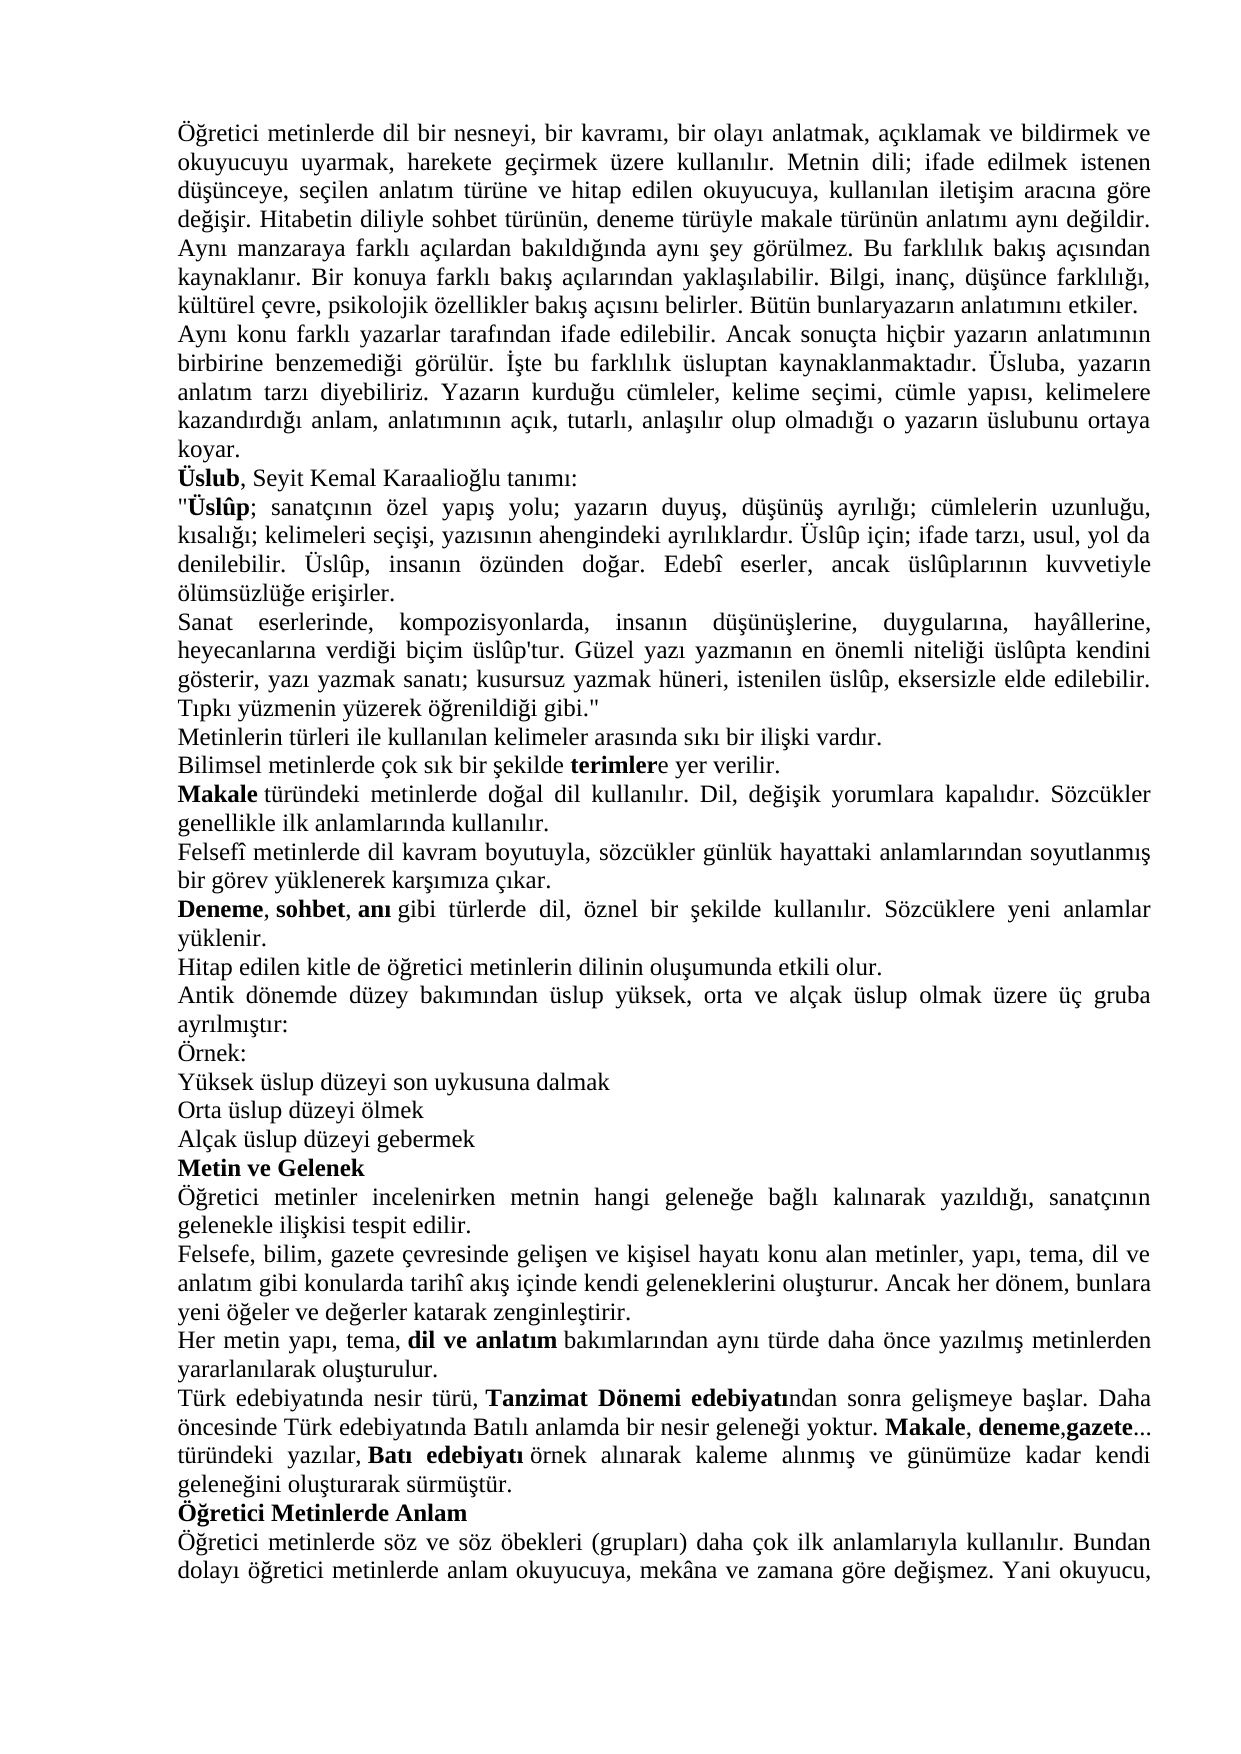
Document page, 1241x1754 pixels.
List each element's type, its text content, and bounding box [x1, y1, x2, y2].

text Makale türündeki metinlerde doğal dil kullanılır. Dil, değişik yorumlara kapalıdır. Sözcükler genellikle ilk anlamlarında kullanılır. [177, 779, 1152, 837]
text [177, 1527, 1152, 1584]
text Öğretici metinler incelenirken metnin hangi geleneğe bağlı kalınarak yazıldığı, sanatçının gelenekle ilişkisi tespit edilir. [177, 1182, 1152, 1239]
text Bilimsel metinlerde çok sık bir şekilde terimlere yer verilir. [177, 751, 1152, 779]
text Antik dönemde düzey bakımından üslup yüksek, orta ve alçak üslup olmak üzere üç gruba ayrılmıştır: [177, 981, 1152, 1038]
text "Üslûp; sanatçının özel yapış yolu; yazarın duyuş, düşünüş ayrılığı; cümlelerin uzunluğu, kısalığı; kelimeleri seçişi, yazısının ahengindeki ayrılıklardır. Üslûp için; ifade tarzı, usul, yol da denilebilir. Üslûp, insanın özünden doğar. Edebî eserler, ancak üslûplarının kuvvetiyle ölümsüzlüğe erişirler. [177, 492, 1152, 607]
text Alçak üslup düzeyi gebermek [177, 1124, 1152, 1153]
text Sanat eserlerinde, kompozisyonlarda, insanın düşünüşlerine, duygularına, hayâllerine, heyecanlarına verdiği biçim üslûp'tur. Güzel yazı yazmanın en önemli niteliği üslûpta kendini gösterir, yazı yazmak sanatı; kusursuz yazmak hüneri, istenilen üslûp, eksersizle elde edilebilir. Tıpkı yüzmenin yüzerek öğrenildiği gibi." [177, 607, 1152, 722]
text Örnek: Yüksek üslup düzeyi son uykusuna dalmak [177, 1038, 1152, 1096]
text Metin ve Gelenek [177, 1153, 1152, 1182]
text Orta üslup düzeyi ölmek [177, 1096, 1152, 1124]
text Üslub, Seyit Kemal Karaalioğlu tanımı: [177, 463, 1152, 492]
text Öğretici metinlerde dil bir nesneyi, bir kavramı, bir olayı anlatmak, açıklamak ve bildirmek ve okuyucuyu uyarmak, harekete geçirmek üzere kullanılır. Metnin dili; ifade edilmek istenen düşünceye, seçilen anlatım türüne ve hitap edilen okuyucuya, kullanılan iletişim aracına göre değişir. Hitabetin diliyle sohbet türünün, deneme türüyle makale türünün anlatımı aynı değildir. Aynı manzaraya farklı açılardan bakıldığında aynı şey görülmez. Bu farklılık bakış açısından kaynaklanır. Bir konuya farklı bakış açılarından yaklaşılabilir. Bilgi, inanç, düşünce farklılığı, kültürel çevre, psikolojik özellikler bakış açısını belirler. Bütün bunlaryazarın anlatımını etkiler. [177, 118, 1152, 319]
text Öğretici Metinlerde Anlam [177, 1498, 1152, 1527]
text Türk edebiyatında nesir türü, Tanzimat Dönemi edebiyatından sonra gelişmeye başlar. Daha öncesinde Türk edebiyatında Batılı anlamda bir nesir geleneği yoktur. Makale, deneme,gazete... türündeki yazılar, Batı edebiyatı örnek alınarak kaleme alınmış ve günümüze kadar kendi geleneğini oluşturarak sürmüştür. [177, 1383, 1152, 1498]
text Aynı konu farklı yazarlar tarafından ifade edilebilir. Ancak sonuçta hiçbir yazarın anlatımının birbirine benzemediği görülür. İşte bu farklılık üsluptan kaynaklanmaktadır. Üsluba, yazarın anlatım tarzı diyebiliriz. Yazarın kurduğu cümleler, kelime seçimi, cümle yapısı, kelimelere kazandırdığı anlam, anlatımının açık, tutarlı, anlaşılır olup olmadığı o yazarın üslubunu ortaya koyar. [177, 319, 1152, 463]
text Felsefe, bilim, gazete çevresinde gelişen ve kişisel hayatı konu alan metinler, yapı, tema, dil ve anlatım gibi konularda tarihî akış içinde kendi geleneklerini oluşturur. Ancak her dönem, bunlara yeni öğeler ve değerler katarak zenginleştirir. [177, 1239, 1152, 1326]
text Felsefî metinlerde dil kavram boyutuyla, sözcükler günlük hayattaki anlamlarından soyutlanmış bir görev yüklenerek karşımıza çıkar. [177, 837, 1152, 894]
text Hitap edilen kitle de öğretici metinlerin dilinin oluşumunda etkili olur. [177, 952, 1152, 981]
text Deneme, sohbet, anı gibi türlerde dil, öznel bir şekilde kullanılır. Sözcüklere yeni anlamlar yüklenir. [177, 894, 1152, 952]
text Her metin yapı, tema, dil ve anlatım bakımlarından aynı türde daha önce yazılmış metinlerden yararlanılarak oluşturulur. [177, 1326, 1152, 1383]
text Metinlerin türleri ile kullanılan kelimeler arasında sıkı bir ilişki vardır. [177, 722, 1152, 751]
